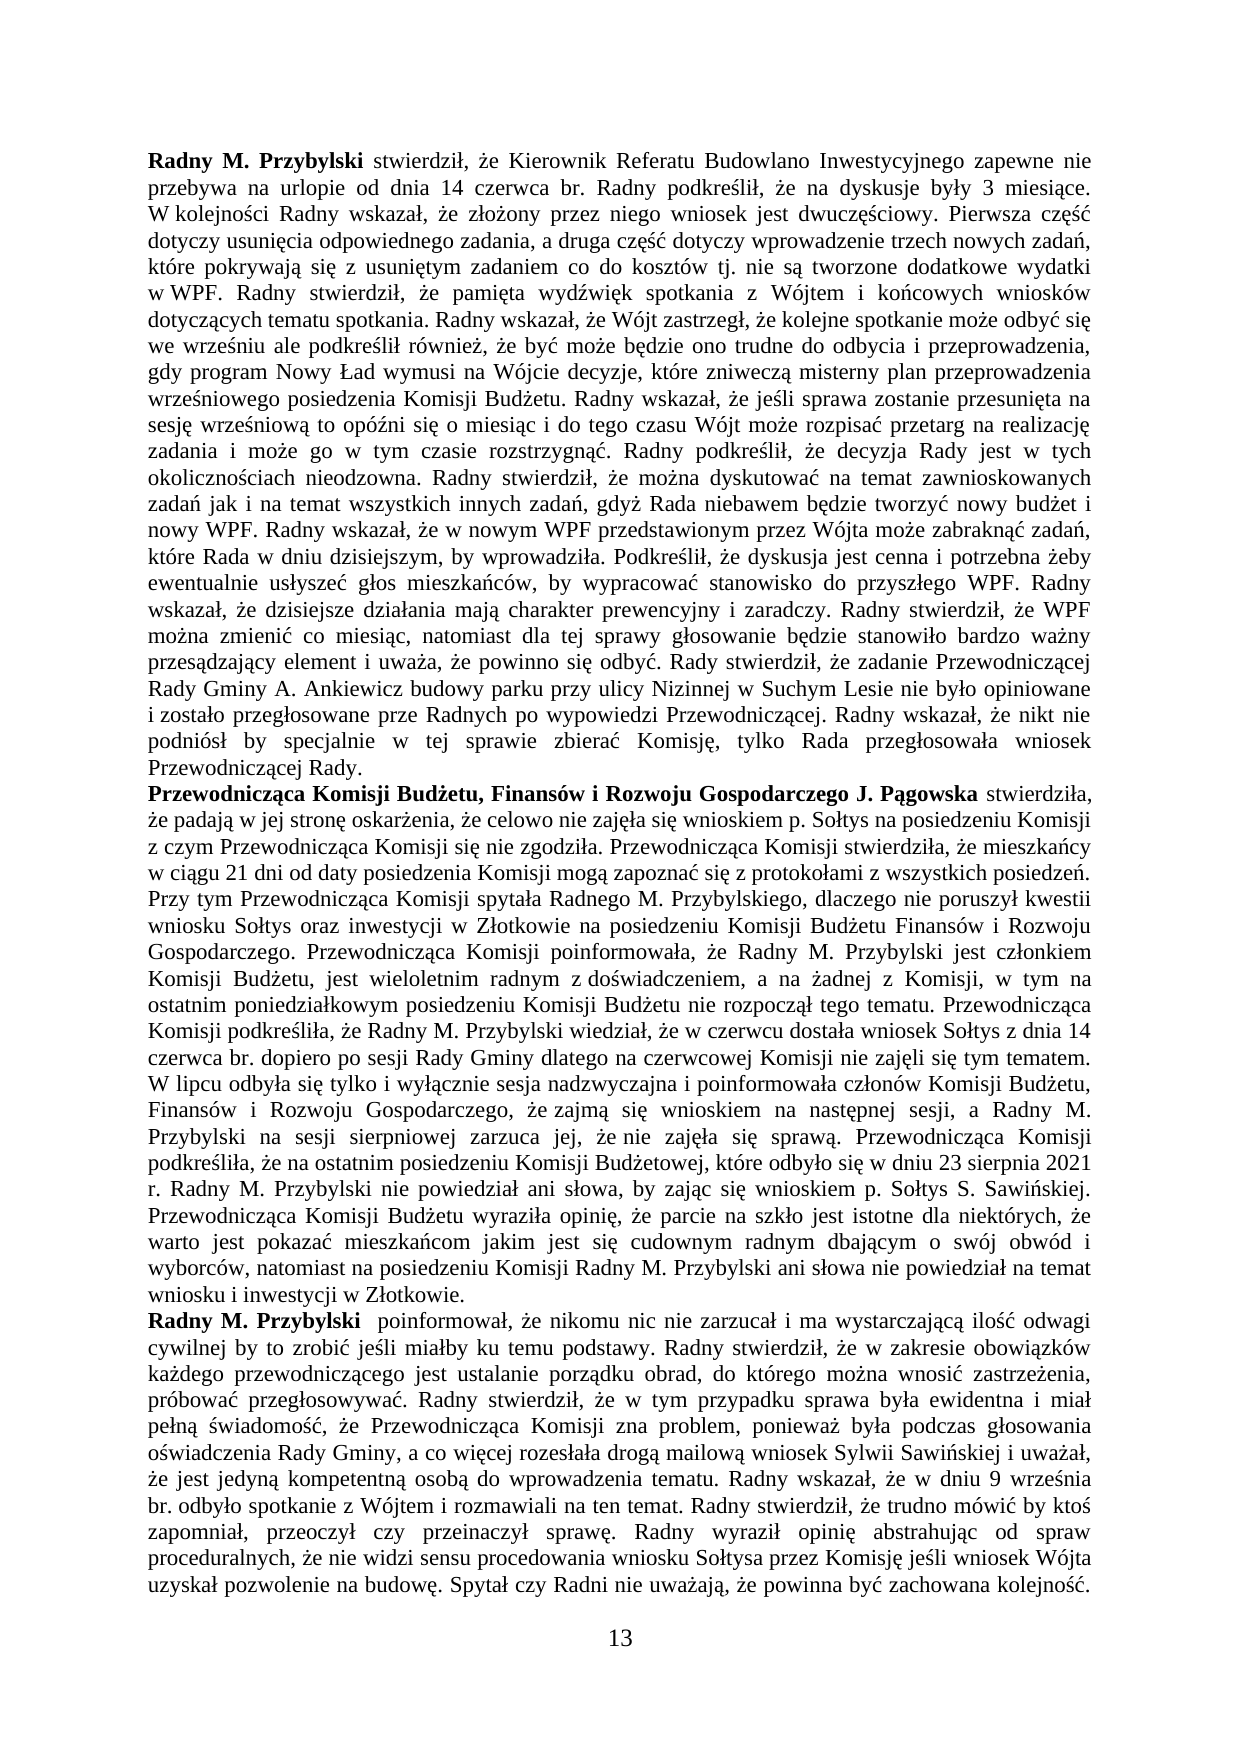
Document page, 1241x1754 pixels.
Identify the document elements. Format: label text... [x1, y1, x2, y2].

text Przewodnicząca Komisji Budżetu, Finansów i Rozwoju Gospodarczego J. Pągowska stwierdziła, że padają w jej stronę oskarżenia, że celowo nie zajęła się wnioskiem p. Sołtys na posiedzeniu Komisji z czym Przewodnicząca Komisji się nie zgodziła. Przewodnicząca Komisji stwierdziła, że mieszkańcy w ciągu 21 dni od daty posiedzenia Komisji mogą zapoznać się z protokołami z wszystkich posiedzeń. Przy tym Przewodnicząca Komisji spytała Radnego M. Przybylskiego, dlaczego nie poruszył kwestii wniosku Sołtys oraz inwestycji w Złotkowie na posiedzeniu Komisji Budżetu Finansów i Rozwoju Gospodarczego. Przewodnicząca Komisji poinformowała, że Radny M. Przybylski jest członkiem Komisji Budżetu, jest wieloletnim radnym z doświadczeniem, a na żadnej z Komisji, w tym na ostatnim poniedziałkowym posiedzeniu Komisji Budżetu nie rozpoczął tego tematu. Przewodnicząca Komisji podkreśliła, że Radny M. Przybylski wiedział, że w czerwcu dostała wniosek Sołtys z dnia 14 czerwca br. dopiero po sesji Rady Gminy dlatego na czerwcowej Komisji nie zajęli się tym tematem. W lipcu odbyła się tylko i wyłącznie sesja nadzwyczajna i poinformowała członów Komisji Budżetu, Finansów i Rozwoju Gospodarczego, że zajmą się wnioskiem na następnej sesji, a Radny M. Przybylski na sesji sierpniowej zarzuca jej, że nie zajęła się sprawą. Przewodnicząca Komisji podkreśliła, że na ostatnim posiedzeniu Komisji Budżetowej, które odbyło się w dniu 23 sierpnia 2021 r. Radny M. Przybylski nie powiedział ani słowa, by zając się wnioskiem p. Sołtys S. Sawińskiej. Przewodnicząca Komisji Budżetu wyraziła opinię, że parcie na szkło jest istotne dla niektórych, że warto jest pokazać mieszkańcom jakim jest się cudownym radnym dbającym o swój obwód i wyborców, natomiast na posiedzeniu Komisji Radny M. Przybylski ani słowa nie powiedział na temat wniosku i inwestycji w Złotkowie. [148, 780, 1093, 1307]
text Radny M. Przybylski stwierdził, że Kierownik Referatu Budowlano Inwestycyjnego zapewne nie przebywa na urlopie od dnia 14 czerwca br. Radny podkreślił, że na dyskusje były 3 miesiące. W kolejności Radny wskazał, że złożony przez niego wniosek jest dwuczęściowy. Pierwsza część dotyczy usunięcia odpowiednego zadania, a druga część dotyczy wprowadzenie trzech nowych zadań, które pokrywają się z usuniętym zadaniem co do kosztów tj. nie są tworzone dodatkowe wydatki w WPF. Radny stwierdził, że pamięta wydźwięk spotkania z Wójtem i końcowych wniosków dotyczących tematu spotkania. Radny wskazał, że Wójt zastrzegł, że kolejne spotkanie może odbyć się we wrześniu ale podkreślił również, że być może będzie ono trudne do odbycia i przeprowadzenia, gdy program Nowy Ład wymusi na Wójcie decyzje, które zniweczą misterny plan przeprowadzenia wrześniowego posiedzenia Komisji Budżetu. Radny wskazał, że jeśli sprawa zostanie przesunięta na sesję wrześniową to opóźni się o miesiąc i do tego czasu Wójt może rozpisać przetarg na realizację zadania i może go w tym czasie rozstrzygnąć. Radny podkreślił, że decyzja Rady jest w tych okolicznościach nieodzowna. Radny stwierdził, że można dyskutować na temat zawnioskowanych zadań jak i na temat wszystkich innych zadań, gdyż Rada niebawem będzie tworzyć nowy budżet i nowy WPF. Radny wskazał, że w nowym WPF przedstawionym przez Wójta może zabraknąć zadań, które Rada w dniu dzisiejszym, by wprowadziła. Podkreślił, że dyskusja jest cenna i potrzebna żeby ewentualnie usłyszeć głos mieszkańców, by wypracować stanowisko do przyszłego WPF. Radny wskazał, że dzisiejsze działania mają charakter prewencyjny i zaradczy. Radny stwierdził, że WPF można zmienić co miesiąc, natomiast dla tej sprawy głosowanie będzie stanowiło bardzo ważny przesądzający element i uważa, że powinno się odbyć. Rady stwierdził, że zadanie Przewodniczącej Rady Gminy A. Ankiewicz budowy parku przy ulicy Nizinnej w Suchym Lesie nie było opiniowane i zostało przegłosowane prze Radnych po wypowiedzi Przewodniczącej. Radny wskazał, że nikt nie podniósł by specjalnie w tej sprawie zbierać Komisję, tylko Rada przegłosowała wniosek Przewodniczącej Rady. [148, 148, 1093, 780]
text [148, 1307, 1093, 1597]
